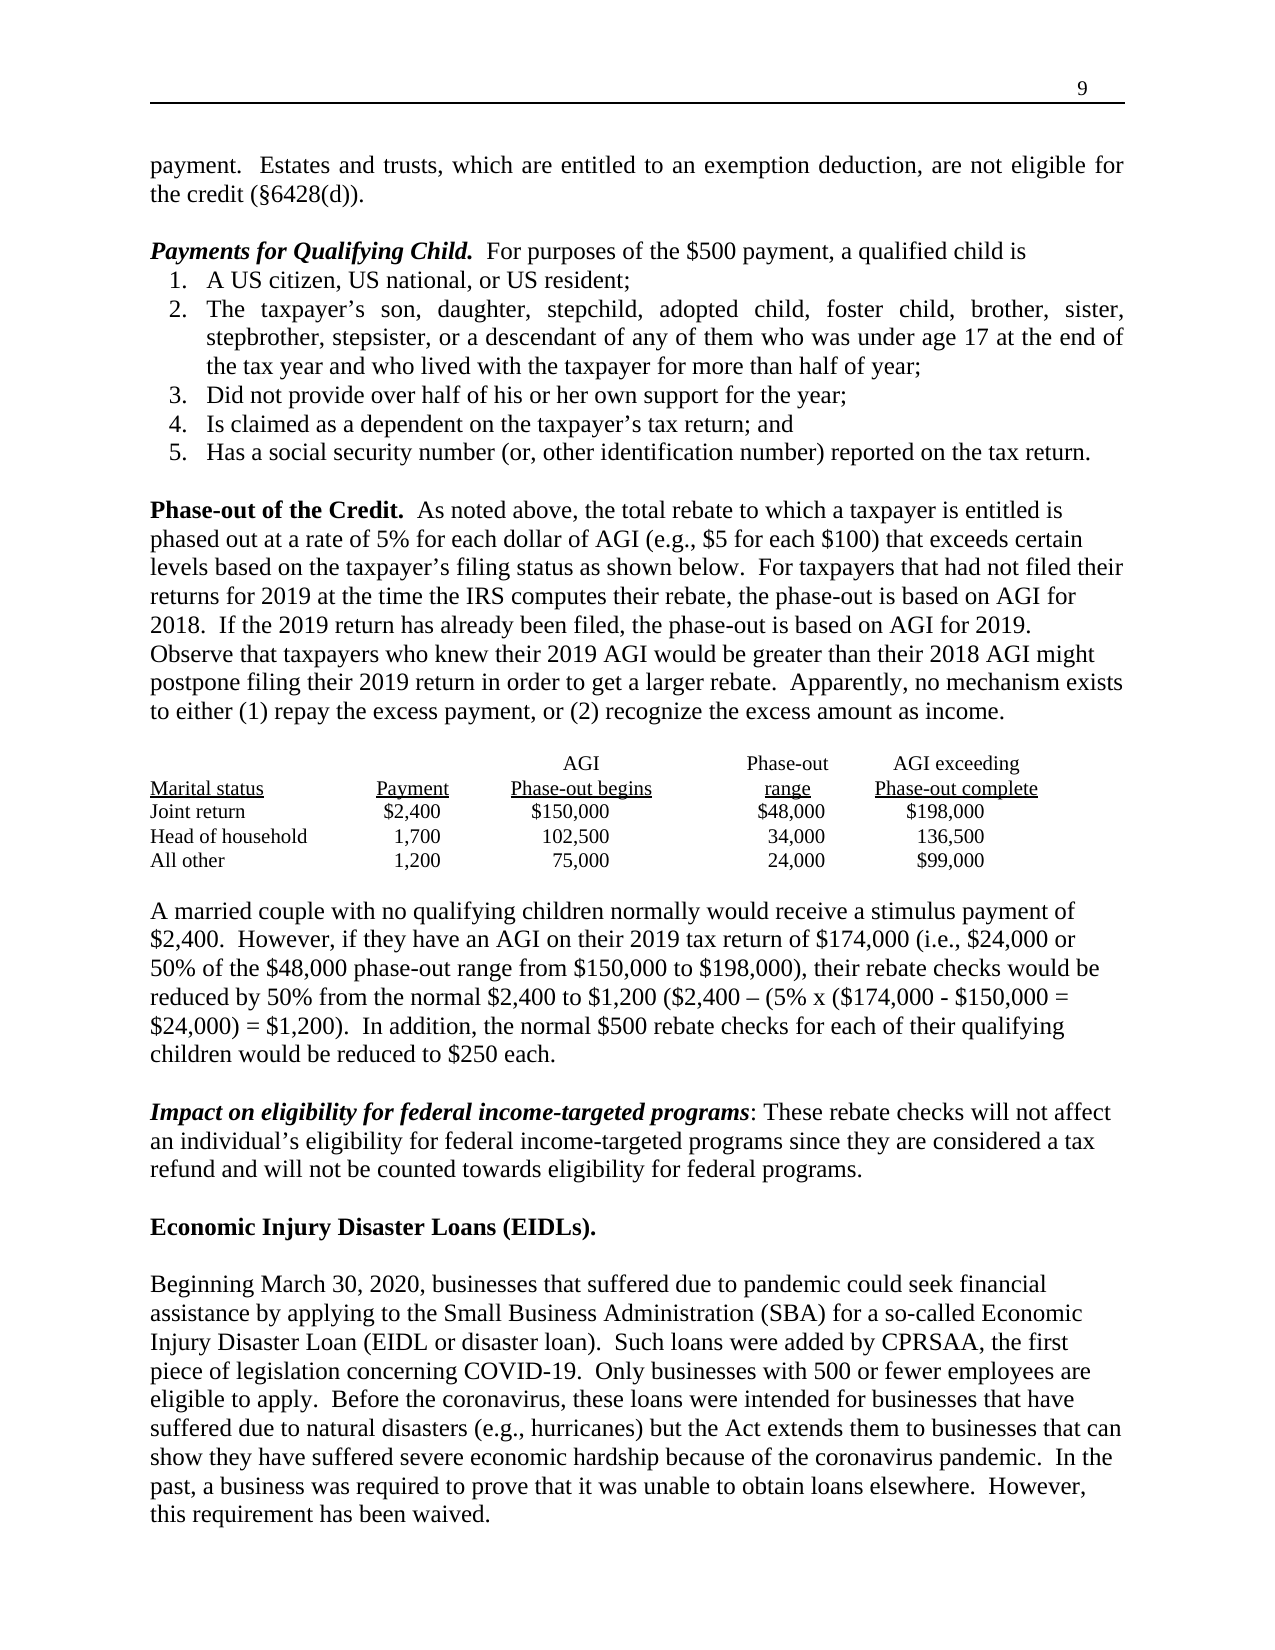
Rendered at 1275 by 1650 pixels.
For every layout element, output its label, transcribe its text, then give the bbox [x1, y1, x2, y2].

list The taxpayer’s son, daughter, stepchild, adopted child, foster child, brother, sister, stepbrother, stepsister, or a descendant of any of them who was under age 17 at the end of the tax year and who lived with the taxpayer for more than half of year; [169, 294, 1125, 380]
text Payments for Qualifying Child. For purposes of the $500 payment, a qualified child is [150, 236, 1125, 265]
text Beginning March 30, 2020, businesses that suffered due to pandemic could seek financial assistance by applying to the Small Business Administration (SBA) for a so-called Economic Injury Disaster Loan (EIDL or disaster loan). Such loans were added by CPRSAA, the first piece of legislation concerning COVID-19. Only businesses with 500 or fewer employees are eligible to apply. Before the coronavirus, these loans were intended for businesses that have suffered due to natural disasters (e.g., hurricanes) but the Act extends them to businesses that can show they have suffered severe economic hardship because of the coronavirus pandemic. In the past, a business was required to prove that it was unable to obtain loans elsewhere. However, this requirement has been waived. [150, 1269, 1125, 1528]
text A married couple with no qualifying children normally would receive a stimulus payment of $2,400. However, if they have an AGI on their 2019 tax return of $174,000 (i.e., $24,000 or 50% of the $48,000 phase-out range from $150,000 to $198,000), their rebate checks would be reduced by 50% from the normal $2,400 to $1,200 ($2,400 – (5% x ($174,000 - $150,000 = $24,000) = $1,200). In addition, the normal $500 rebate checks for each of their qualifying children would be reduced to $250 each. [150, 896, 1125, 1068]
text Economic Injury Disaster Loans (EIDLs). [150, 1212, 1125, 1241]
list A US citizen, US national, or US resident; [169, 265, 1125, 294]
list Is claimed as a dependent on the taxpayer’s tax return; and [169, 409, 1125, 437]
text Joint return $2,400 $150,000 $48,000 $198,000 Head of household 1,700 102,500 34,000 136,500 All other 1,200 75,000 24,000 $99,000 [150, 799, 1125, 872]
list Has a social security number (or, other identification number) reported on the tax return. [169, 437, 1125, 466]
text Phase-out of the Credit. As noted above, the total rebate to which a taxpayer is entitled is phased out at a rate of 5% for each dollar of AGI (e.g., $5 for each $100) that exceeds certain levels based on the taxpayer’s filing status as shown below. For taxpayers that had not filed their returns for 2019 at the time the IRS computes their rebate, the phase-out is based on AGI for 2018. If the 2019 return has already been filed, the phase-out is based on AGI for 2019. Observe that taxpayers who knew their 2019 AGI would be greater than their 2018 AGI might postpone filing their 2019 return in order to get a larger rebate. Apparently, no mechanism exists to either (1) repay the excess payment, or (2) recognize the excess amount as income. [150, 495, 1125, 725]
text Impact on eligibility for federal income-targeted programs: These rebate checks will not affect an individual’s eligibility for federal income-targeted programs since they are considered a tax refund and will not be counted towards eligibility for federal programs. [150, 1097, 1125, 1183]
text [150, 150, 1125, 207]
list Did not provide over half of his or her own support for the year; [169, 380, 1125, 409]
text AGI Phase-out AGI exceeding Marital status Payment Phase-out begins range Phase-out complete [150, 751, 1125, 799]
